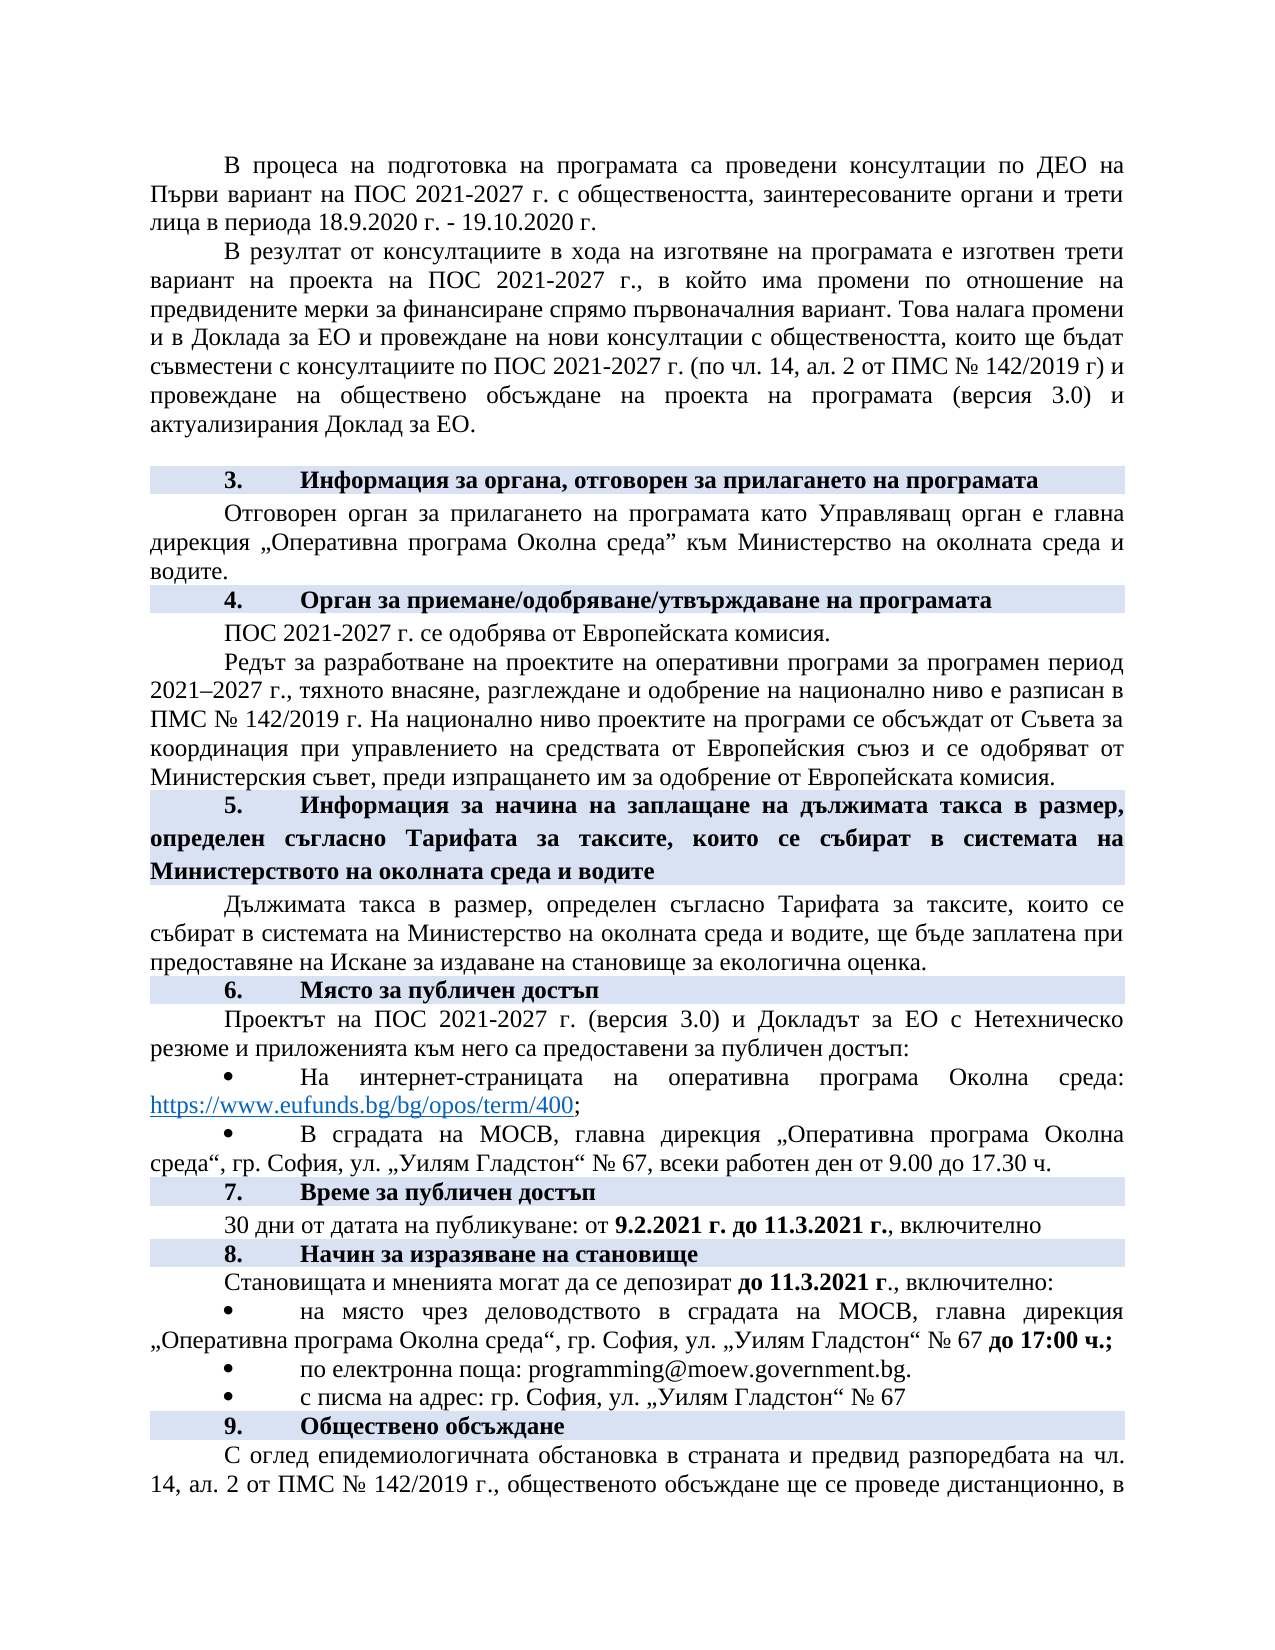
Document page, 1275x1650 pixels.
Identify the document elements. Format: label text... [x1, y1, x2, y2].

text В процеса на подготовка на програмата са проведени консултации по ДЕО на Първи вариант на ПОС 2021-2027 г. с обществеността, заинтересованите органи и трети лица в периода 18.9.2020 г. - 19.10.2020 г. [150, 150, 1125, 236]
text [150, 1440, 1125, 1497]
list на място чрез деловодството в сградата на МОСВ, главна дирекция „Оперативна програма Околна среда“, гр. София, ул. „Уилям Гладстон“ № 67 до 17:00 ч.; [150, 1296, 1125, 1354]
list Обществено обсъждане [150, 1411, 1125, 1440]
list Начин за изразяване на становище [150, 1239, 1125, 1267]
list Орган за приемане/одобряване/утвърждаване на програмата [150, 585, 1125, 613]
list Място за публичен достъп [150, 976, 1125, 1004]
text Отговорен орган за прилагането на програмата като Управляващ орган е главна дирекция „Оперативна програма Околна среда” към Министерство на околната среда и водите. [150, 498, 1125, 585]
text ПОС 2021-2027 г. се одобрява от Европейската комисия. [150, 618, 1125, 647]
list В сградата на МОСВ, главна дирекция „Оперативна програма Околна среда“, гр. София, ул. „Уилям Гладстон“ № 67, всеки работен ден от 9.00 до 17.30 ч. [150, 1119, 1125, 1177]
list На интернет-страницата на оперативна програма Околна среда: https://www.eufunds.bg/bg/opos/term/400; [150, 1062, 1125, 1119]
text Дължимата такса в размер, определен съгласно Тарифата за таксите, които се събират в системата на Министерство на околната среда и водите, ще бъде заплатена при предоставяне на Искане за издаване на становище за екологична оценка. [150, 889, 1125, 976]
list Време за публичен достъп [150, 1177, 1125, 1206]
text Становищата и мненията могат да се депозират до 11.3.2021 г., включително: [150, 1267, 1125, 1296]
list с писма на адрес: гр. София, ул. „Уилям Гладстон“ № 67 [150, 1382, 1125, 1411]
list Информация за органа, отговорен за прилагането на програмата [150, 466, 1125, 494]
text Редът за разработване на проектите на оперативни програми за програмен период 2021–2027 г., тяхното внасяне, разглеждане и одобрение на национално ниво е разписан в ПМС № 142/2019 г. На национално ниво проектите на програми се обсъждат от Съвета за координация при управлението на средствата от Европейския съюз и се одобряват от Министерския съвет, преди изпращането им за одобрение от Европейската комисия. [150, 647, 1125, 790]
list Информация за начина на заплащане на дължимата такса в размер, определен съгласно Тарифата за таксите, които се събират в системата на Министерството на околната среда и водите [150, 790, 1125, 885]
text В резултат от консултациите в хода на изготвяне на програмата е изготвен трети вариант на проекта на ПОС 2021-2027 г., в който има промени по отношение на предвидените мерки за финансиране спрямо първоначалния вариант. Това налага промени и в Доклада за ЕО и провеждане на нови консултации с обществеността, които ще бъдат съвместени с консултациите по ПОС 2021-2027 г. (по чл. 14, ал. 2 от ПМС № 142/2019 г) и провеждане на обществено обсъждане на проекта на програмата (версия 3.0) и актуализирания Доклад за ЕО. [150, 236, 1125, 437]
text Проектът на ПОС 2021-2027 г. (версия 3.0) и Докладът за ЕО с Нетехническо резюме и приложенията към него са предоставени за публичен достъп: [150, 1004, 1125, 1062]
list по електронна поща: programming@moew.government.bg. [150, 1354, 1125, 1382]
text 30 дни от датата на публикуване: от 9.2.2021 г. до 11.3.2021 г., включително [150, 1210, 1125, 1239]
